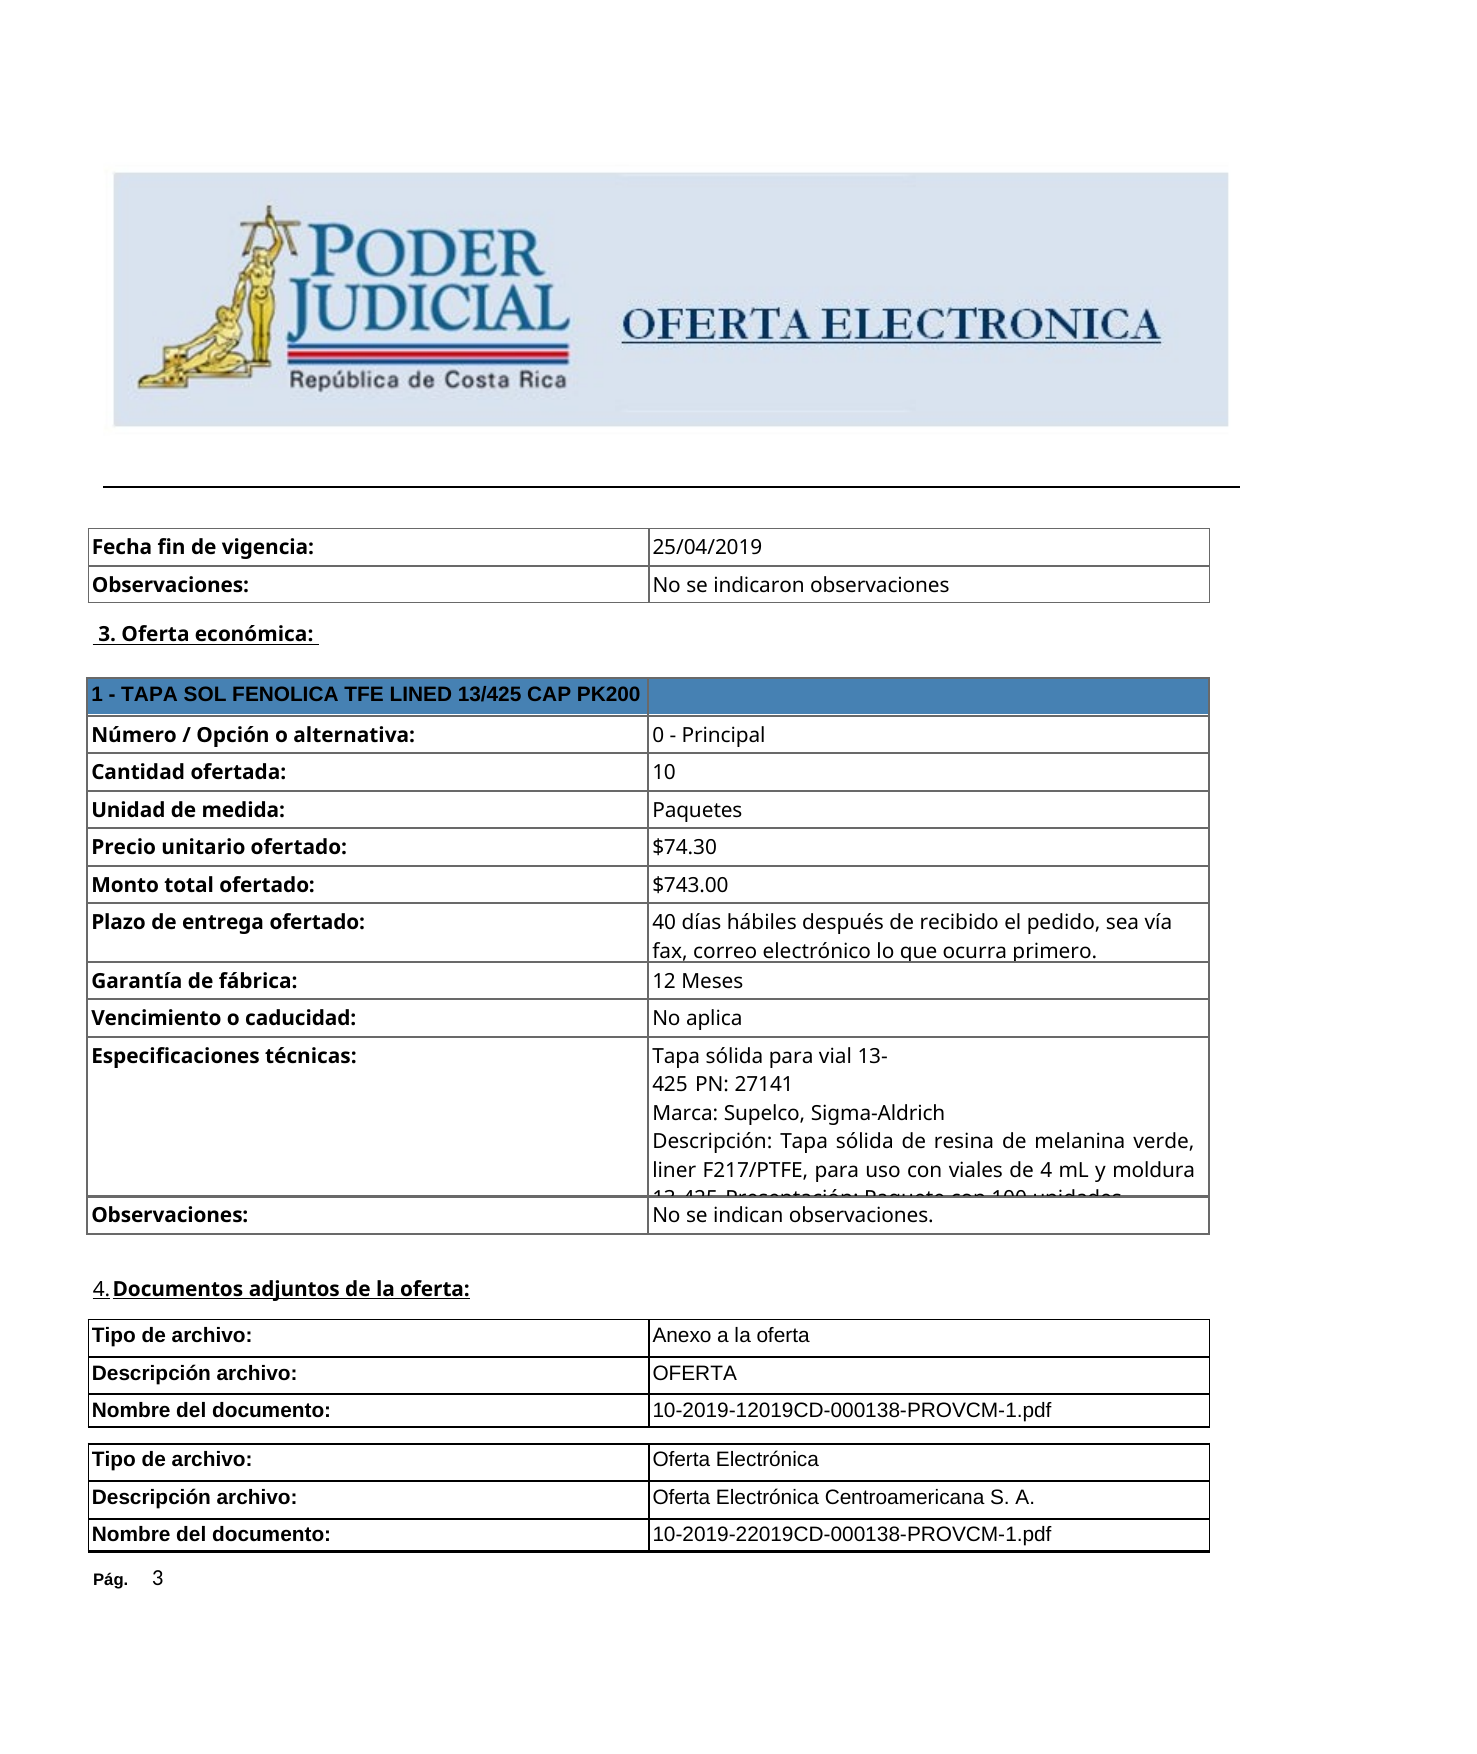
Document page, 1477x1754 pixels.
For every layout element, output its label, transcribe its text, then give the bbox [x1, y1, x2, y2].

table_cell 10 [649, 754, 1208, 789]
table_cell Garantía de fábrica: [88, 963, 647, 998]
table_cell Nombre del documento: [89, 1520, 648, 1550]
text 3. Oferta económica: [93, 619, 1266, 648]
list Documentos adjuntos de la oferta: [93, 1274, 1266, 1302]
table_cell Monto total ofertado: [88, 867, 647, 902]
table_header Anexo a la oferta [650, 1320, 1209, 1356]
table_cell 12 Meses [649, 963, 1208, 998]
table_header 1 - TAPA SOL FENOLICA TFE LINED 13/425 CAP PK200 [88, 679, 647, 714]
table_cell OFERTA [650, 1358, 1209, 1393]
table_header Fecha fin de vigencia: [89, 529, 648, 565]
table_cell Número / Opción o alternativa: [88, 717, 647, 752]
table_cell Descripción archivo: [89, 1358, 648, 1393]
table_cell No se indicaron observaciones [650, 567, 1209, 602]
table_cell Precio unitario ofertado: [88, 829, 647, 864]
table_cell Unidad de medida: [88, 792, 647, 827]
table_cell 10-2019-22019CD-000138-PROVCM-1.pdf [650, 1520, 1209, 1550]
table_cell $74.30 [649, 829, 1208, 864]
table_cell Observaciones: [89, 567, 648, 602]
table_cell 10-2019-12019CD-000138-PROVCM-1.pdf [650, 1395, 1209, 1426]
table_cell $743.00 [649, 867, 1208, 902]
table_header 25/04/2019 [650, 529, 1209, 565]
table_cell 40 días hábiles después de recibido el pedido, sea vía fax, correo electrónico lo que ocurra primero. [649, 904, 1208, 961]
table_cell Cantidad ofertada: [88, 754, 647, 789]
table_cell No aplica [649, 1000, 1208, 1036]
table_cell Plazo de entrega ofertado: [88, 904, 647, 961]
table_cell Tapa sólida para vial 13-425 PN: 27141 Marca: Supelco, Sigma-Aldrich Descripción: Tapa sólida de resina de melanina verde, liner F217/PTFE, para uso con viales de 4 mL y moldura 13-425 Presentación: Paquete con 100 unidades [649, 1038, 1208, 1195]
table_cell Especificaciones técnicas: [88, 1038, 647, 1195]
table_header Tipo de archivo: [89, 1445, 648, 1480]
table_cell Vencimiento o caducidad: [88, 1000, 647, 1036]
table_header Tipo de archivo: [89, 1320, 648, 1356]
table_cell 0 - Principal [649, 717, 1208, 752]
table_cell Paquetes [649, 792, 1208, 827]
table_cell Observaciones: [88, 1198, 647, 1233]
table_cell Descripción archivo: [89, 1482, 648, 1517]
table_cell No se indican observaciones. [649, 1198, 1208, 1233]
table_cell Oferta Electrónica Centroamericana S. A. [650, 1482, 1209, 1517]
table_cell Nombre del documento: [89, 1395, 648, 1426]
picture [103, 162, 1241, 436]
table_header Oferta Electrónica [650, 1445, 1209, 1480]
table_header [649, 679, 1208, 714]
